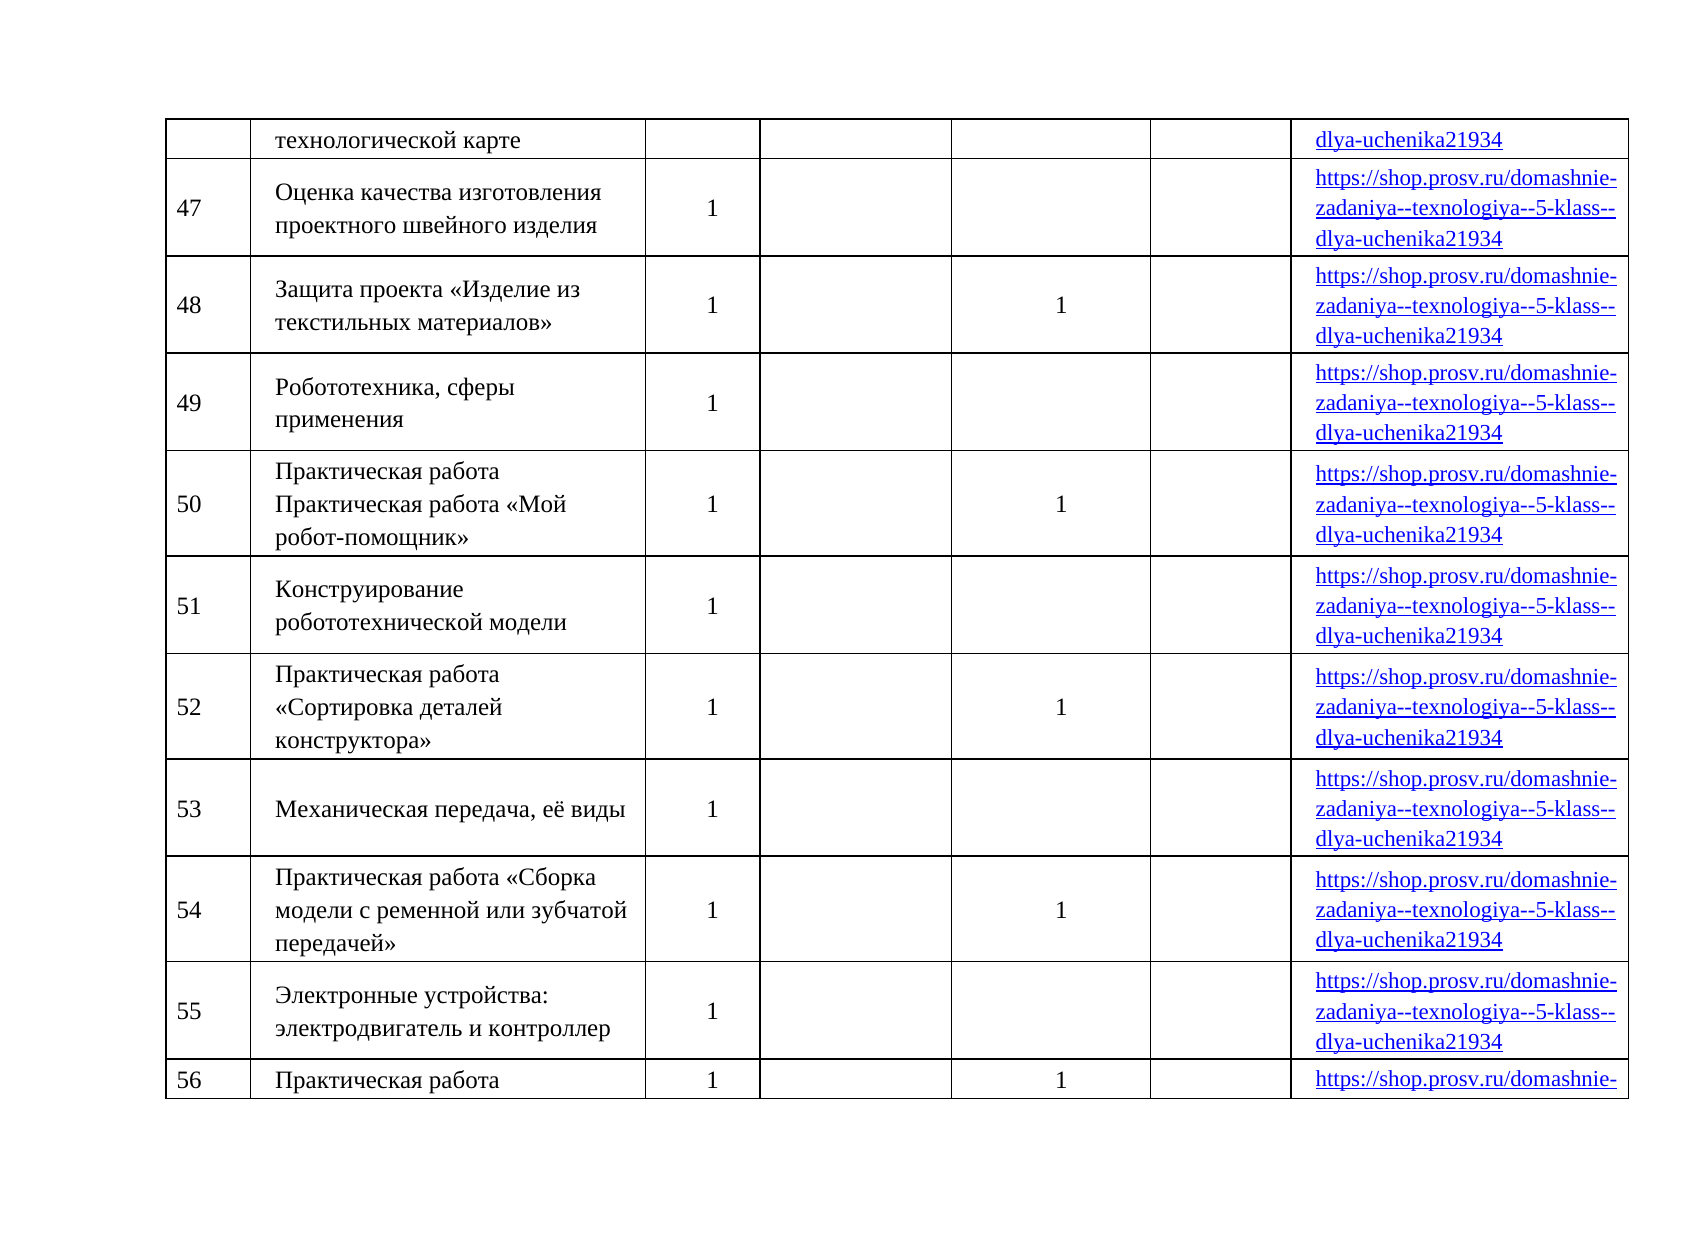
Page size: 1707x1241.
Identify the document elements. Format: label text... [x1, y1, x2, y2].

table_cell [1151, 857, 1290, 961]
table_cell 1 [646, 557, 759, 652]
table_cell 1 [646, 760, 759, 855]
table_cell Практическая работа Практическая работа «Мой робот-помощник» [251, 451, 645, 555]
table_cell 52 [167, 654, 250, 758]
table_cell Электронные устройства: электродвигатель и контроллер [251, 962, 645, 1058]
table_cell [761, 857, 951, 961]
table_cell [761, 760, 951, 855]
table_cell Механическая передача, её виды [251, 760, 645, 855]
table_cell [1151, 1060, 1290, 1097]
table_cell 46 [167, 120, 250, 157]
table_cell 54 [167, 857, 250, 961]
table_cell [1292, 1060, 1628, 1097]
table_cell https://shop.prosv.ru/domashnie-zadaniya--texnologiya--5-klass--dlya-uchenika21934 [1292, 654, 1628, 758]
table_cell [952, 159, 1150, 255]
table_cell [1151, 451, 1290, 555]
table_cell 1 [646, 257, 759, 352]
table_cell [761, 962, 951, 1058]
table_cell [761, 257, 951, 352]
table_cell Защита проекта «Изделие из текстильных материалов» [251, 257, 645, 352]
table_cell 1 [646, 354, 759, 450]
table_cell 1 [952, 120, 1150, 157]
table_cell 1 [646, 962, 759, 1058]
table_cell [1151, 120, 1290, 157]
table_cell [251, 120, 645, 157]
table_cell [1151, 257, 1290, 352]
table_cell [761, 1060, 951, 1097]
table_cell 53 [167, 760, 250, 855]
table_cell https://shop.prosv.ru/domashnie-zadaniya--texnologiya--5-klass--dlya-uchenika21934 [1292, 159, 1628, 255]
table_cell 1 [646, 159, 759, 255]
table_cell Практическая работа «Сборка модели с ременной или зубчатой передачей» [251, 857, 645, 961]
table_cell 1 [646, 1060, 759, 1097]
table_cell Оценка качества изготовления проектного швейного изделия [251, 159, 645, 255]
table_cell 48 [167, 257, 250, 352]
table_cell 1 [952, 654, 1150, 758]
table_cell 55 [167, 962, 250, 1058]
table_cell https://shop.prosv.ru/domashnie-zadaniya--texnologiya--5-klass--dlya-uchenika21934 [1292, 962, 1628, 1058]
table_cell 56 [167, 1060, 250, 1097]
table_cell [952, 354, 1150, 450]
table_cell [1151, 760, 1290, 855]
table_cell https://shop.prosv.ru/domashnie-zadaniya--texnologiya--5-klass--dlya-uchenika21934 [1292, 354, 1628, 450]
table_cell 50 [167, 451, 250, 555]
table_cell [1151, 654, 1290, 758]
table_cell https://shop.prosv.ru/domashnie-zadaniya--texnologiya--5-klass--dlya-uchenika21934 [1292, 760, 1628, 855]
table_cell [761, 159, 951, 255]
table_cell https://shop.prosv.ru/domashnie-zadaniya--texnologiya--5-klass--dlya-uchenika21934 [1292, 557, 1628, 652]
table_cell 1 [646, 654, 759, 758]
table_cell [761, 451, 951, 555]
table_cell [761, 654, 951, 758]
table_cell [761, 354, 951, 450]
table_cell 51 [167, 557, 250, 652]
table_cell https://shop.prosv.ru/domashnie-zadaniya--texnologiya--5-klass--dlya-uchenika21934 [1292, 857, 1628, 961]
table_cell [1292, 120, 1628, 157]
table_cell Робототехника, сферы применения [251, 354, 645, 450]
table_cell [952, 557, 1150, 652]
table_cell [952, 962, 1150, 1058]
table_cell 49 [167, 354, 250, 450]
table_cell [1151, 354, 1290, 450]
table_cell Практическая работа «Сортировка деталей конструктора» [251, 654, 645, 758]
table_cell Конструирование робототехнической модели [251, 557, 645, 652]
table_cell [761, 120, 951, 157]
table_cell https://shop.prosv.ru/domashnie-zadaniya--texnologiya--5-klass--dlya-uchenika21934 [1292, 257, 1628, 352]
table_cell https://shop.prosv.ru/domashnie-zadaniya--texnologiya--5-klass--dlya-uchenika21934 [1292, 451, 1628, 555]
table_cell 1 [646, 857, 759, 961]
table_cell [1151, 159, 1290, 255]
table_cell [761, 557, 951, 652]
table_cell 1 [952, 857, 1150, 961]
table_cell 1 [646, 451, 759, 555]
table_cell 1 [952, 451, 1150, 555]
table_cell 1 [646, 120, 759, 157]
table_cell [1151, 962, 1290, 1058]
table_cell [251, 1060, 645, 1097]
table_cell [952, 760, 1150, 855]
table_cell 1 [952, 1060, 1150, 1097]
table_cell 47 [167, 159, 250, 255]
table_cell 1 [952, 257, 1150, 352]
table_cell [1151, 557, 1290, 652]
